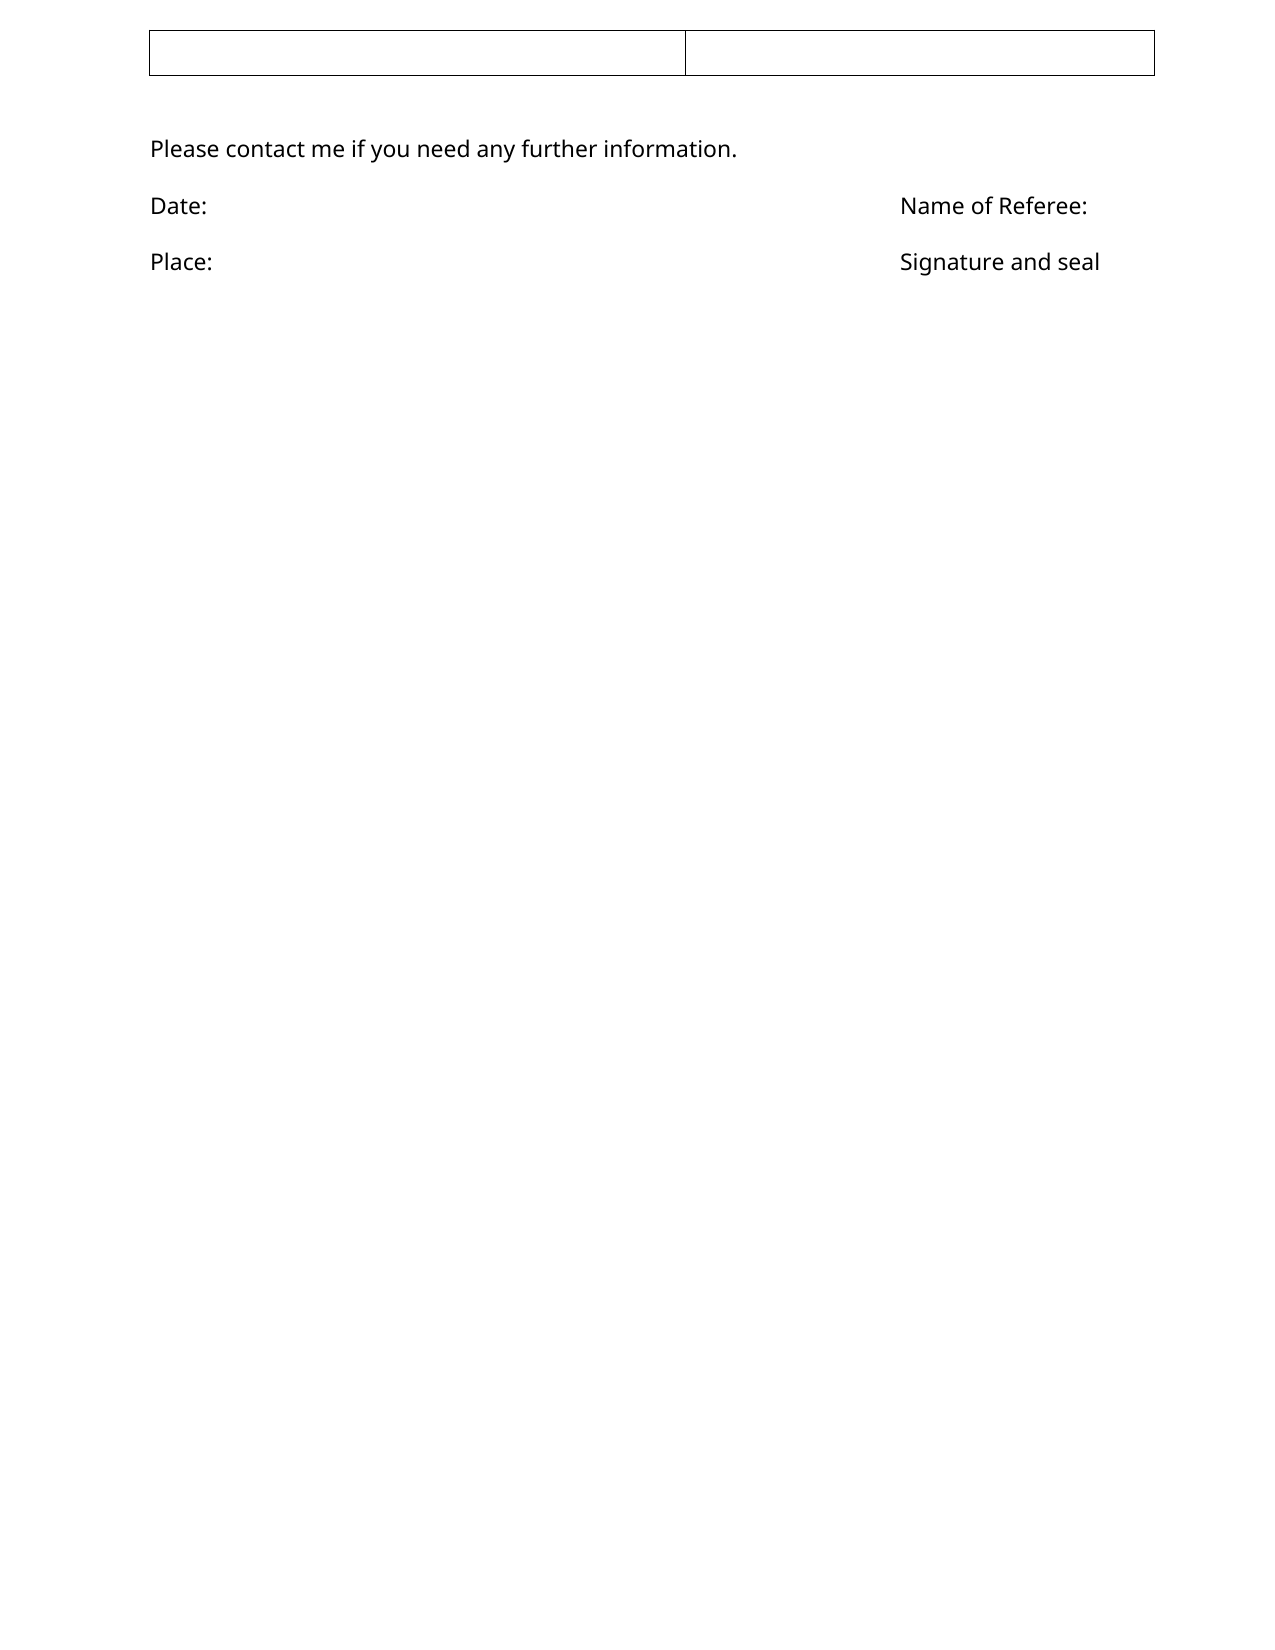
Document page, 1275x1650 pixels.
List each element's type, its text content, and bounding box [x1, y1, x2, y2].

text Please contact me if you need any further information. [150, 133, 1125, 164]
text Date: Name of Referee: [150, 189, 1125, 221]
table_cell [150, 31, 685, 75]
table_cell [686, 31, 1154, 75]
text Place: Signature and seal [150, 246, 1125, 278]
